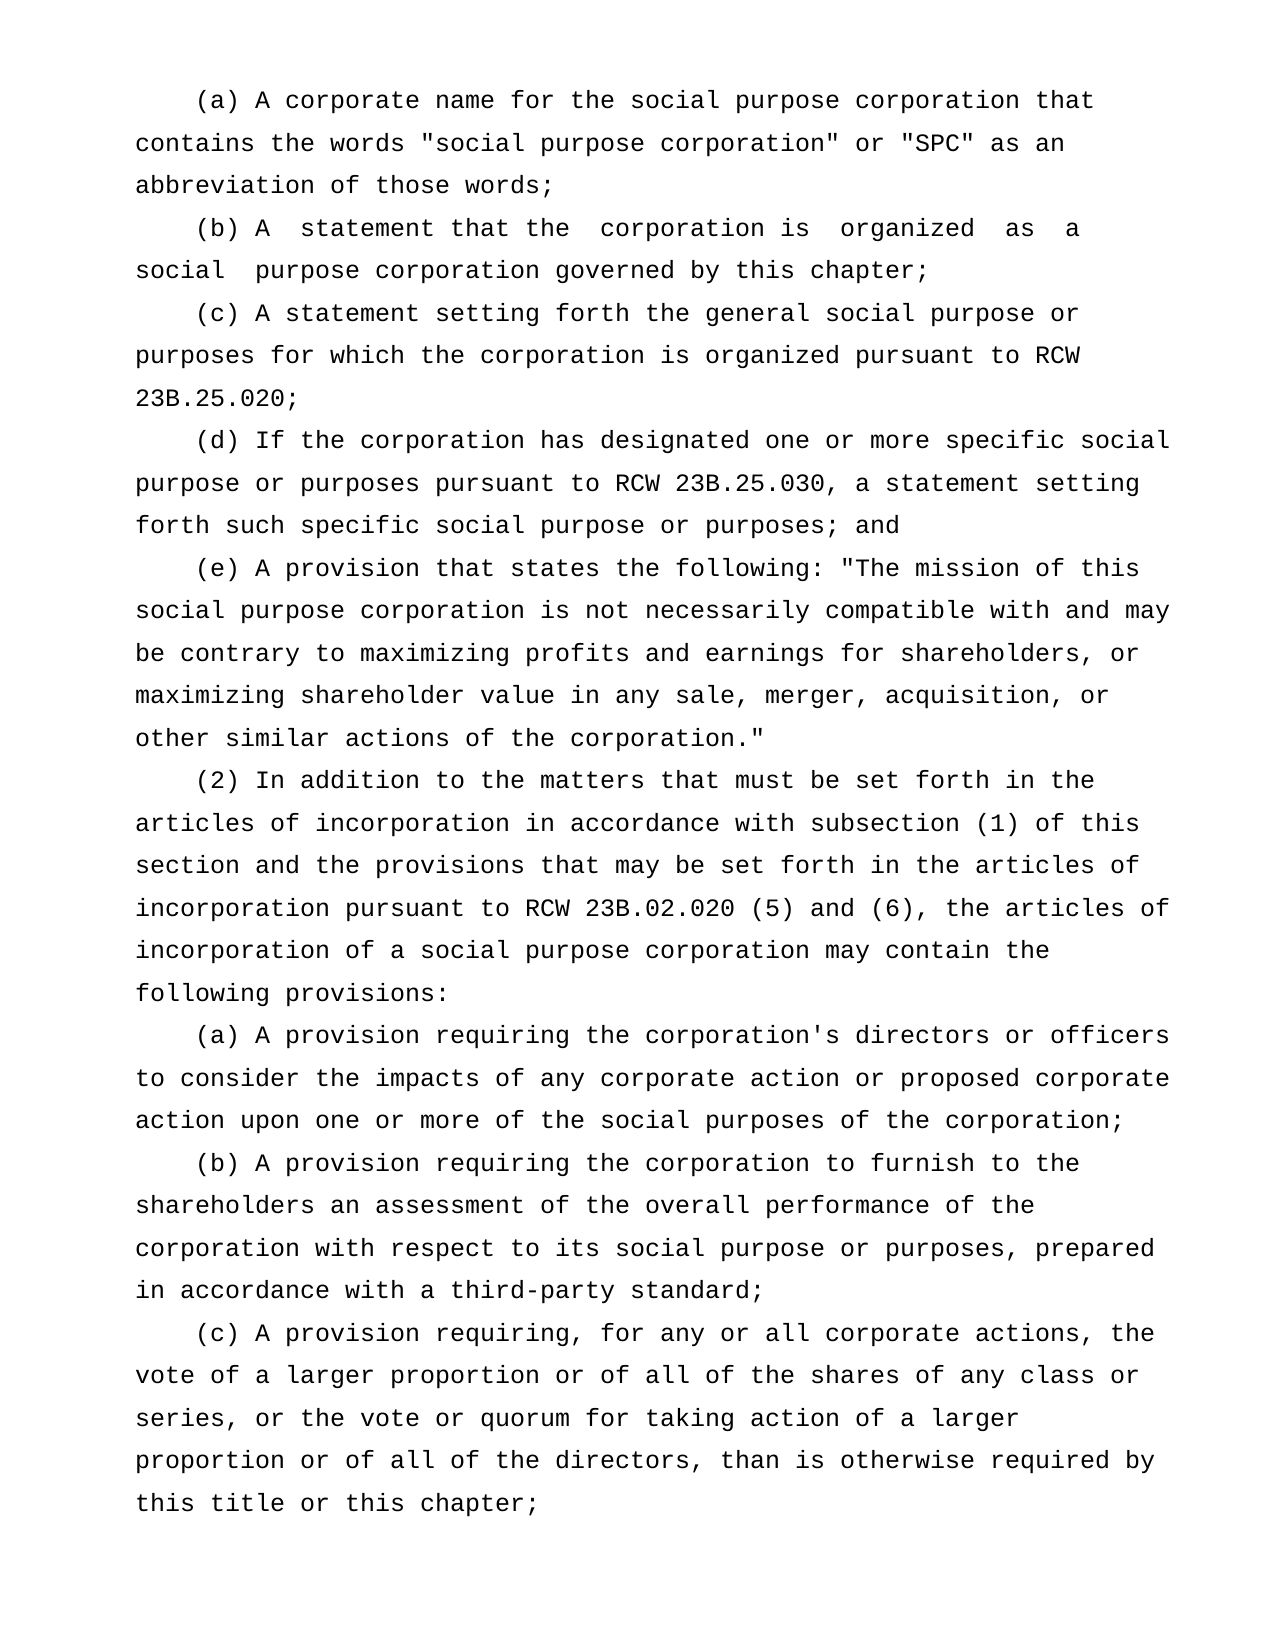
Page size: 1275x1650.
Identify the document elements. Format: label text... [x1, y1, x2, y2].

text (d) If the corporation has designated one or more specific social purpose or purposes pursuant to RCW 23B.25.030, a statement setting forth such specific social purpose or purposes; and [135, 415, 1170, 542]
text (c) A provision requiring, for any or all corporate actions, the vote of a larger proportion or of all of the shares of any class or series, or the vote or quorum for taking action of a larger proportion or of all of the directors, than is otherwise required by this title or this chapter; [135, 1307, 1170, 1520]
text (a) A corporate name for the social purpose corporation that contains the words "social purpose corporation" or "SPC" as an abbreviation of those words; [135, 75, 1170, 202]
text (e) A provision that states the following: "The mission of this social purpose corporation is not necessarily compatible with and may be contrary to maximizing profits and earnings for shareholders, or maximizing shareholder value in any sale, merger, acquisition, or other similar actions of the corporation." [135, 542, 1170, 755]
text (b) A provision requiring the corporation to furnish to the shareholders an assessment of the overall performance of the corporation with respect to its social purpose or purposes, prepared in accordance with a third-party standard; [135, 1137, 1170, 1307]
text (c) A statement setting forth the general social purpose or purposes for which the corporation is organized pursuant to RCW 23B.25.020; [135, 287, 1170, 415]
text (b) A statement that the corporation is organized as a social purpose corporation governed by this chapter; [135, 202, 1170, 287]
text (a) A provision requiring the corporation's directors or officers to consider the impacts of any corporate action or proposed corporate action upon one or more of the social purposes of the corporation; [135, 1010, 1170, 1137]
text (2) In addition to the matters that must be set forth in the articles of incorporation in accordance with subsection (1) of this section and the provisions that may be set forth in the articles of incorporation pursuant to RCW 23B.02.020 (5) and (6), the articles of incorporation of a social purpose corporation may contain the following provisions: [135, 755, 1170, 1010]
